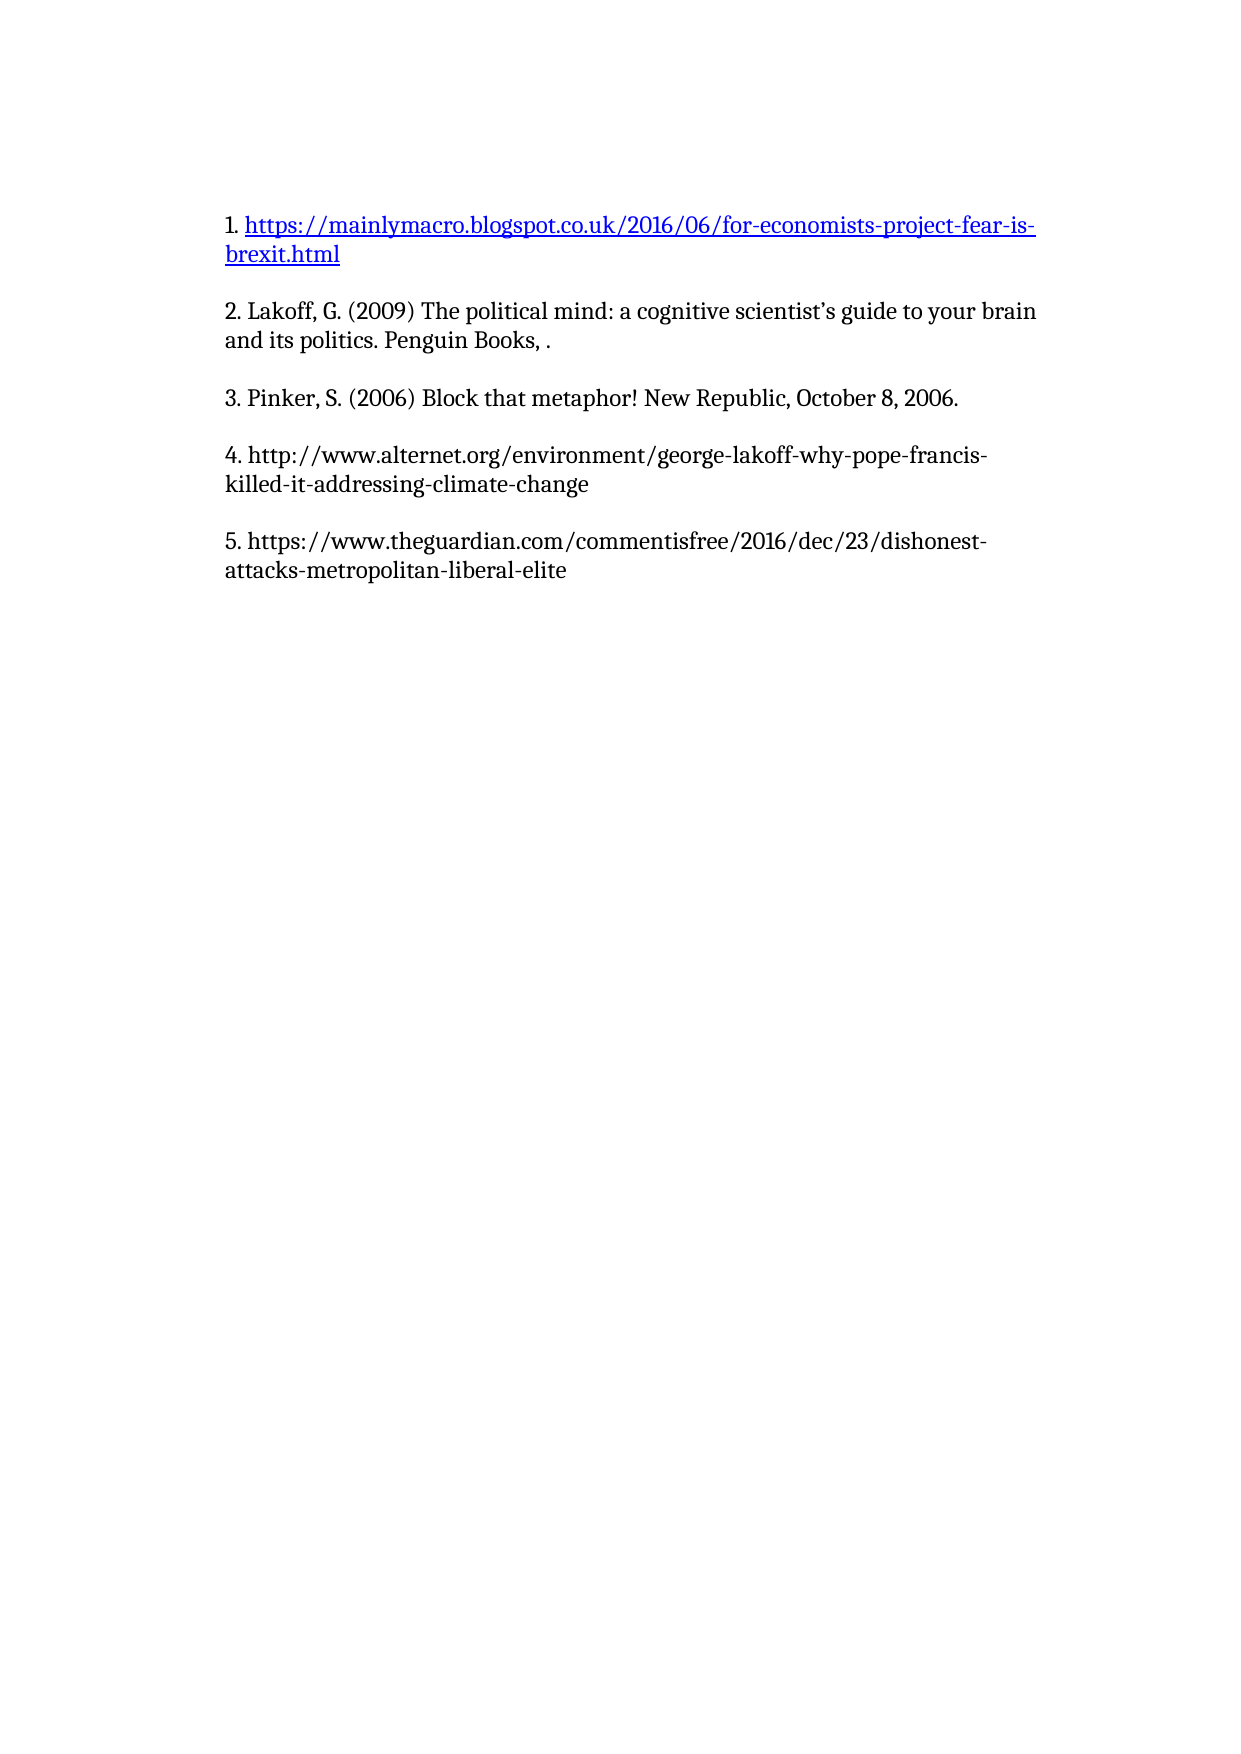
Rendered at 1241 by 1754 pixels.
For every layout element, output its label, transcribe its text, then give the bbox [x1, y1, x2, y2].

text 2. Lakoff, G. (2009) The political mind: a cognitive scientist’s guide to your brain and its politics. Penguin Books, . [225, 297, 1053, 355]
text 3. Pinker, S. (2006) Block that metaphor! New Republic, October 8, 2006. [225, 383, 1053, 412]
text 5. https://www.theguardian.com/commentisfree/2016/dec/23/dishonest-attacks-metropolitan-liberal-elite [225, 527, 1053, 585]
text 1. https://mainlymacro.blogspot.co.uk/2016/06/for-economists-project-fear-is-brexit.html [225, 211, 1053, 268]
text 4. http://www.alternet.org/environment/george-lakoff-why-pope-francis-killed-it-addressing-climate-change [225, 441, 1053, 498]
